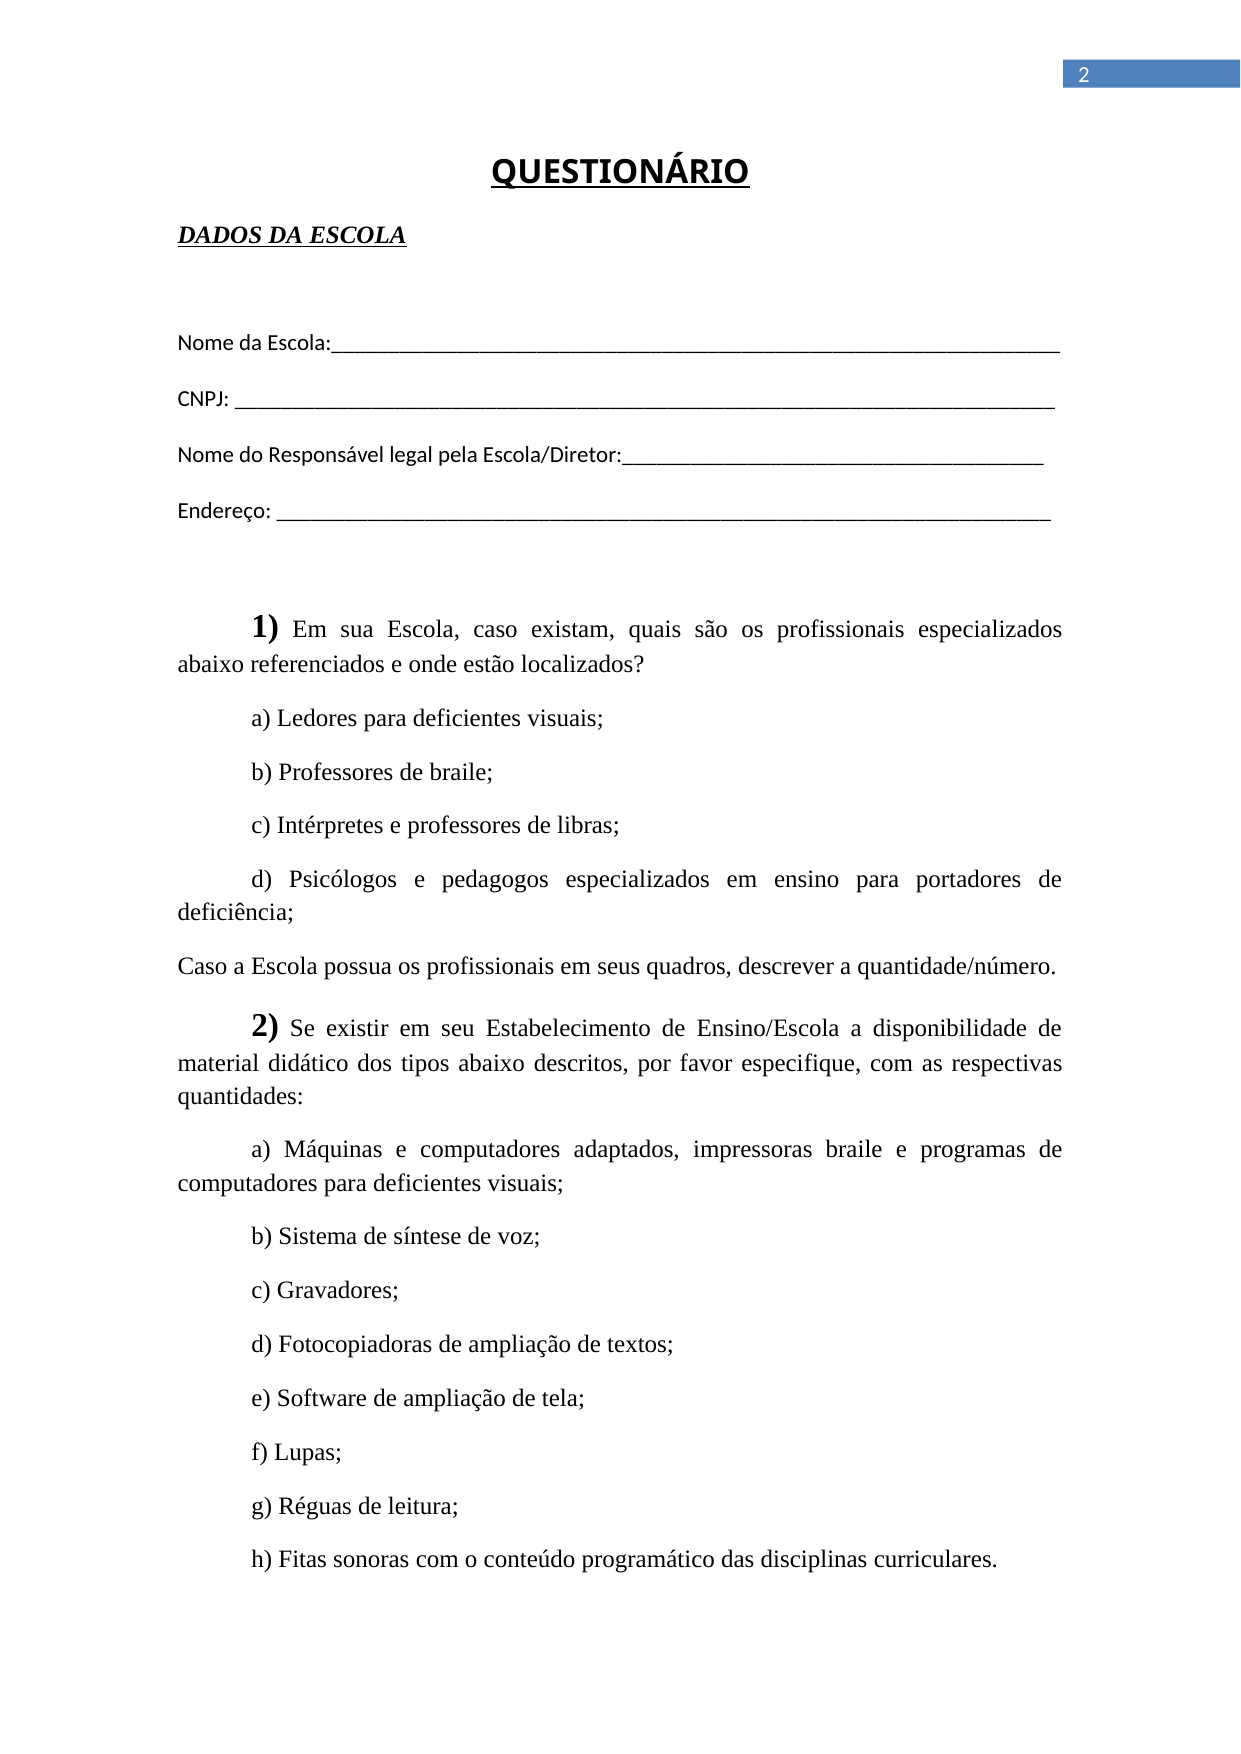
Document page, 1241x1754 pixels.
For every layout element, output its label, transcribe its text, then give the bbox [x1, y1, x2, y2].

text DADOS DA ESCOLA [177, 221, 1063, 249]
text 2) Se existir em seu Estabelecimento de Ensino/Escola a disponibilidade de material didático dos tipos abaixo descritos, por favor especifique, com as respectivas quantidades: [177, 1005, 1063, 1109]
text a) Máquinas e computadores adaptados, impressoras braile e programas de computadores para deficientes visuais; [177, 1134, 1063, 1196]
text e) Software de ampliação de tela; [177, 1383, 1063, 1412]
text QUESTIONÁRIO [177, 148, 1063, 193]
text Caso a Escola possua os profissionais em seus quadros, descrever a quantidade/número. [177, 951, 1063, 980]
text g) Réguas de leitura; [177, 1491, 1063, 1519]
text c) Intérpretes e professores de libras; [177, 811, 1063, 839]
text h) Fitas sonoras com o conteúdo programático das disciplinas curriculares. [177, 1544, 1063, 1573]
text d) Psicólogos e pedagogos especializados em ensino para portadores de deficiência; [177, 864, 1063, 926]
text Nome da Escola:________________________________________________________________ [177, 328, 1063, 356]
text 1) Em sua Escola, caso existam, quais são os profissionais especializados abaixo referenciados e onde estão localizados? [177, 606, 1063, 678]
text b) Professores de braile; [177, 757, 1063, 785]
text CNPJ: ________________________________________________________________________ [177, 384, 1063, 412]
text f) Lupas; [177, 1437, 1063, 1466]
text d) Fotocopiadoras de ampliação de textos; [177, 1329, 1063, 1358]
text b) Sistema de síntese de voz; [177, 1221, 1063, 1250]
text Nome do Responsável legal pela Escola/Diretor:_____________________________________ [177, 440, 1063, 468]
text c) Gravadores; [177, 1275, 1063, 1304]
text Endereço: ____________________________________________________________________ [177, 496, 1063, 524]
text a) Ledores para deficientes visuais; [177, 703, 1063, 732]
